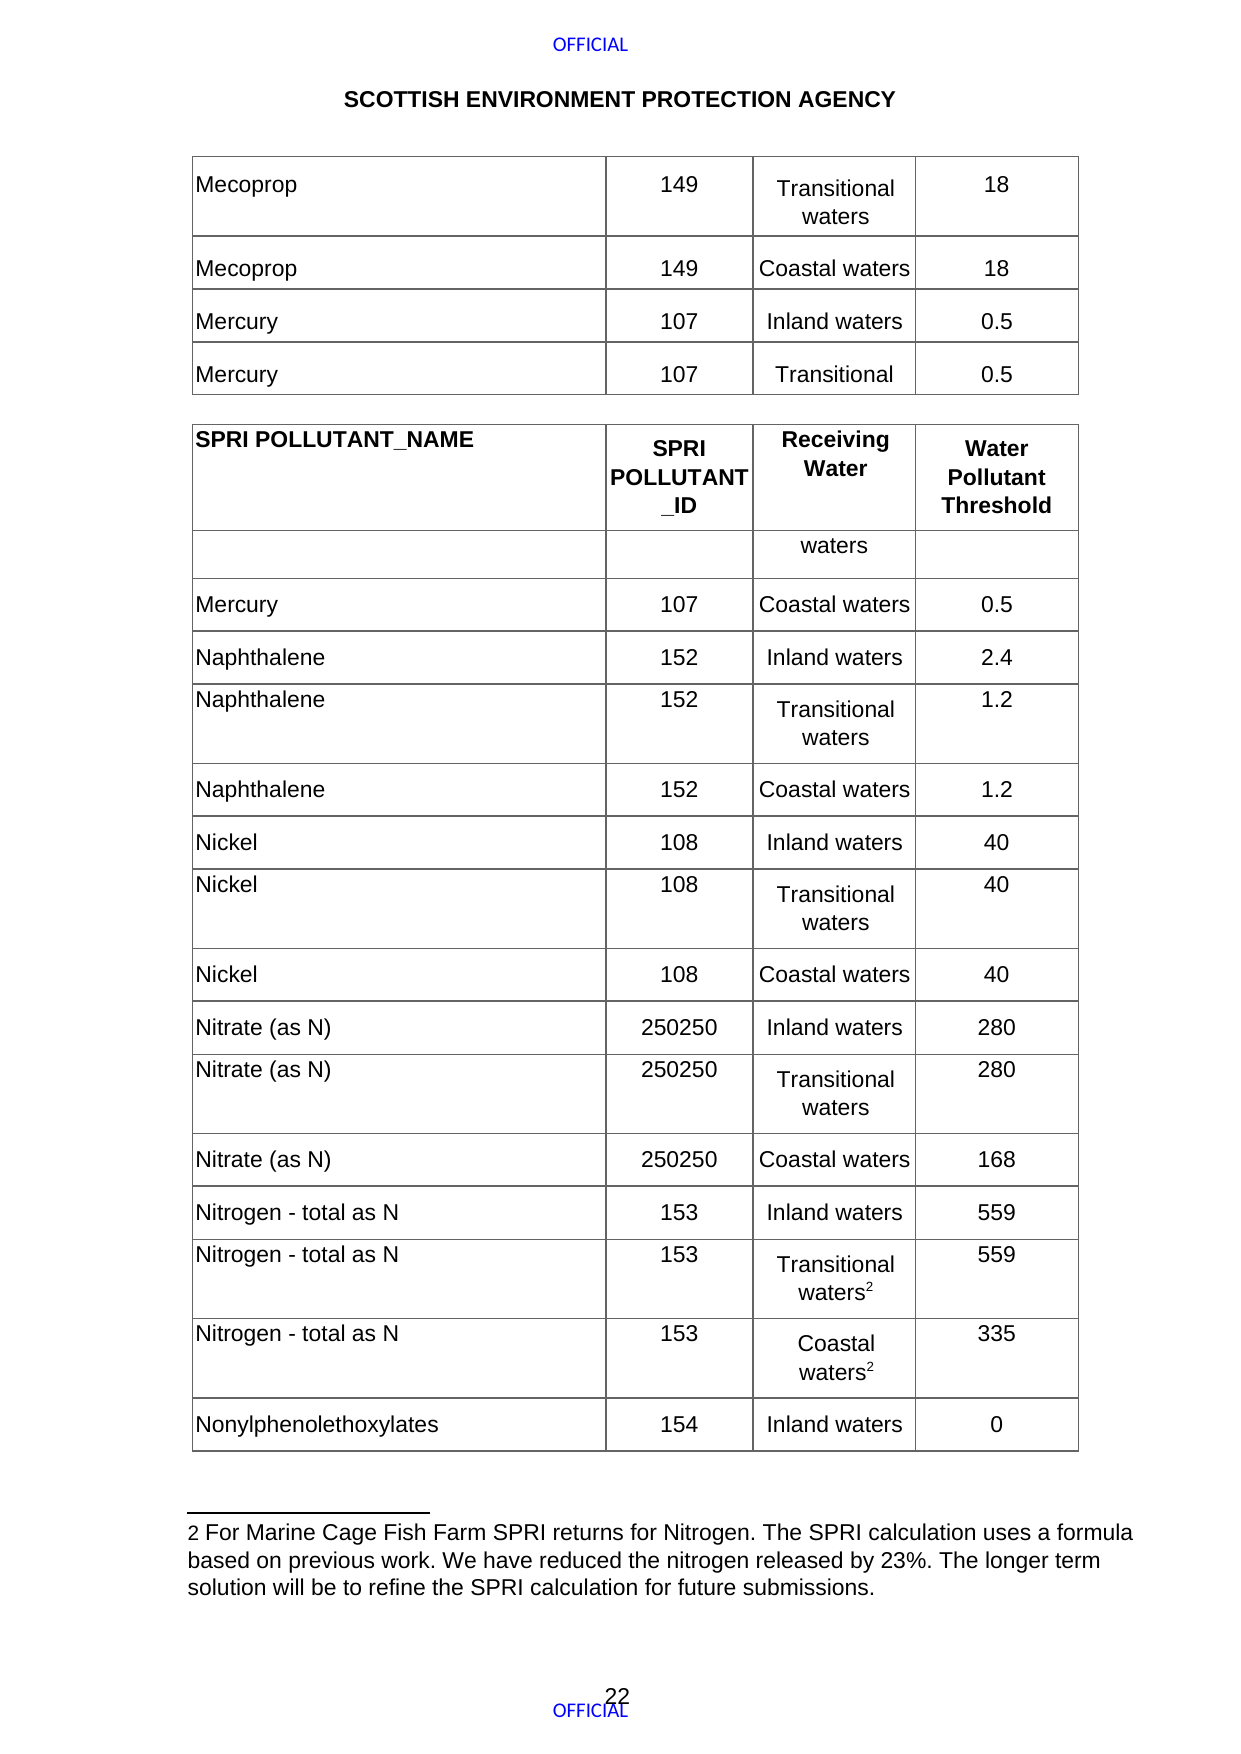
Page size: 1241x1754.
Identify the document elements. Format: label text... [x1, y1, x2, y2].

table_cell 18 [916, 157, 1078, 235]
table_cell Transitional waters [754, 1240, 915, 1318]
table_cell 559 [916, 1240, 1078, 1318]
table_cell 40 [916, 817, 1078, 868]
table_cell 107 [607, 290, 752, 341]
table_cell Naphthalene [193, 764, 605, 815]
table_cell 250250 [607, 1134, 752, 1185]
table_cell 108 [607, 870, 752, 947]
table_cell 168 [916, 1134, 1078, 1185]
table_cell Coastal waters [754, 1134, 915, 1185]
table_cell 250250 [607, 1055, 752, 1133]
table_cell Mercury [193, 343, 605, 394]
table_header Water Pollutant Threshold [916, 425, 1078, 529]
table_cell 0.5 [916, 290, 1078, 341]
table_cell Nitrogen - total as N [193, 1240, 605, 1318]
table_cell Nitrogen - total as N [193, 1319, 605, 1397]
table_cell 0.5 [916, 579, 1078, 630]
table_cell Nitrate (as N) [193, 1002, 605, 1053]
table_cell Nickel [193, 949, 605, 1000]
table_cell Mercury [193, 290, 605, 341]
table_cell Inland waters [754, 817, 915, 868]
table_cell 335 [916, 1319, 1078, 1397]
table_cell Naphthalene [193, 632, 605, 683]
table_cell 153 [607, 1319, 752, 1397]
table_cell Transitional waters [754, 1055, 915, 1133]
table_cell 107 [607, 343, 752, 394]
table_cell Transitional waters [754, 157, 915, 235]
table_cell Nickel [193, 870, 605, 947]
table_header SPRI POLLUTANT_NAME [193, 425, 605, 529]
table_cell 149 [607, 237, 752, 288]
table_cell 149 [607, 157, 752, 235]
table_cell 153 [607, 1240, 752, 1318]
table_cell [607, 531, 752, 577]
table_cell Transitional waters [754, 685, 915, 762]
table_cell Nickel [193, 817, 605, 868]
table_cell Coastal waters2 [754, 1319, 915, 1397]
table_cell Coastal waters [754, 949, 915, 1000]
table_cell 1.2 [916, 764, 1078, 815]
table_cell Inland waters [754, 1399, 915, 1450]
table_cell Nitrate (as N) [193, 1134, 605, 1185]
table_cell 0 [916, 1399, 1078, 1450]
table_cell Inland waters [754, 1002, 915, 1053]
table_cell waters [754, 531, 915, 577]
table_cell 250250 [607, 1002, 752, 1053]
table_cell 154 [607, 1399, 752, 1450]
table_cell 108 [607, 949, 752, 1000]
table_cell 0.5 [916, 343, 1078, 394]
table_cell Inland waters [754, 632, 915, 683]
table_cell Naphthalene [193, 685, 605, 762]
table_cell 107 [607, 579, 752, 630]
table_cell 18 [916, 237, 1078, 288]
table_cell 40 [916, 949, 1078, 1000]
table_cell 152 [607, 764, 752, 815]
table_header Receiving Water [754, 425, 915, 529]
table_cell Coastal waters [754, 764, 915, 815]
table_cell 1.2 [916, 685, 1078, 762]
table_cell 40 [916, 870, 1078, 947]
table_cell 280 [916, 1002, 1078, 1053]
table_cell Mercury [193, 579, 605, 630]
table_cell Mecoprop [193, 157, 605, 235]
table_cell 152 [607, 685, 752, 762]
table_cell Transitional [754, 343, 915, 394]
table_cell Inland waters [754, 1187, 915, 1238]
table_cell 108 [607, 817, 752, 868]
table_cell Inland waters [754, 290, 915, 341]
table_cell [193, 531, 605, 577]
table_cell 153 [607, 1187, 752, 1238]
table_cell Coastal waters [754, 579, 915, 630]
table_cell Nitrogen - total as N [193, 1187, 605, 1238]
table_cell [193, 1399, 605, 1450]
table_cell [916, 531, 1078, 577]
table_cell Transitional waters [754, 870, 915, 947]
table_cell 280 [916, 1055, 1078, 1133]
table_cell Mecoprop [193, 237, 605, 288]
table_cell 152 [607, 632, 752, 683]
table_cell 2.4 [916, 632, 1078, 683]
table_cell 559 [916, 1187, 1078, 1238]
table_cell Nitrate (as N) [193, 1055, 605, 1133]
table_cell Coastal waters [754, 237, 915, 288]
table_header SPRI POLLUTANT _ID [607, 425, 752, 529]
